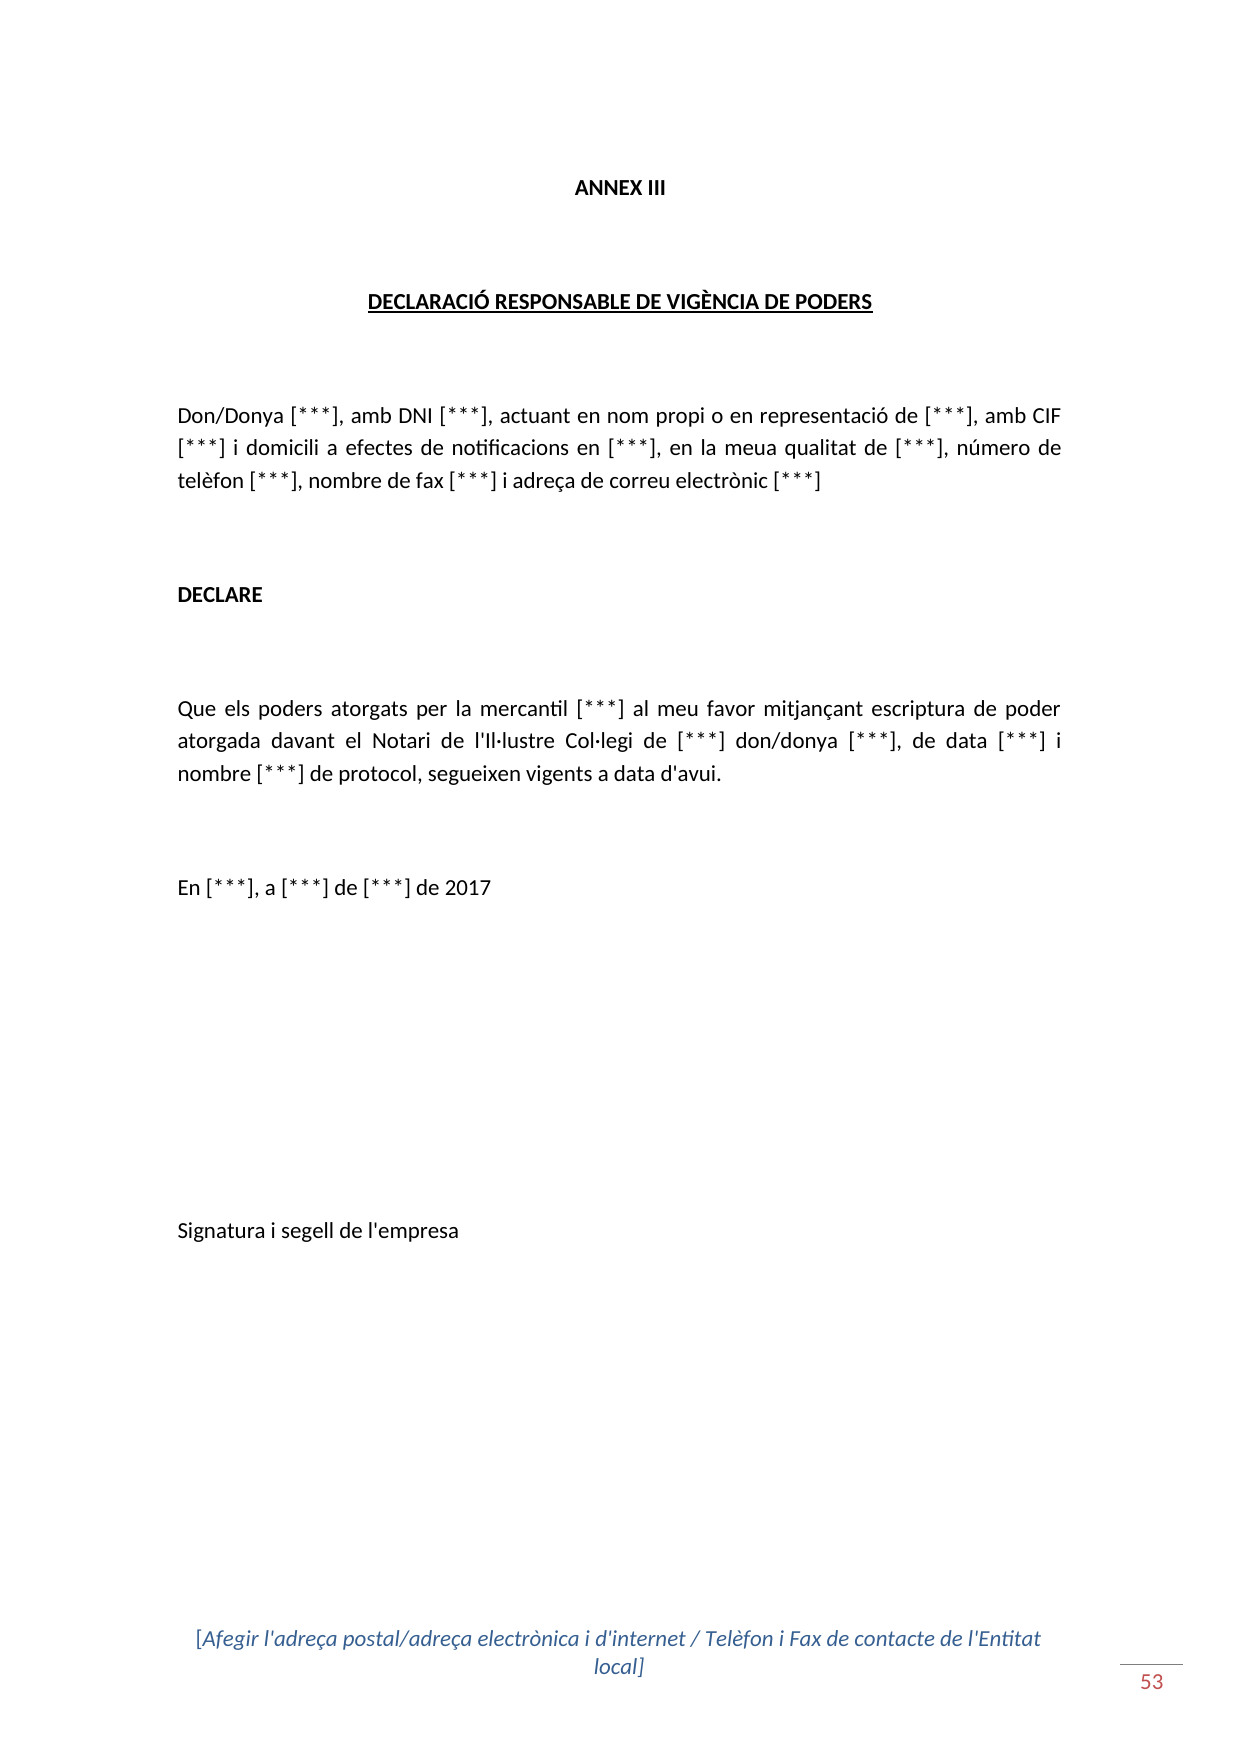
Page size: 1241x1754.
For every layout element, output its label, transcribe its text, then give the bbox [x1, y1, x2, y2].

text En [***], a [***] de [***] de 2017 [177, 873, 1063, 901]
text Signatura i segell de l'empresa [177, 1216, 1063, 1244]
text ANNEX III [177, 173, 1063, 201]
text DECLARE [177, 580, 1063, 608]
text Que els poders atorgats per la mercantil [***] al meu favor mitjançant escriptura de poder atorgada davant el Notari de l'Il·lustre Col·legi de [***] don/donya [***], de data [***] i nombre [***] de protocol, segueixen vigents a data d'avui. [177, 694, 1063, 787]
text DECLARACIÓ RESPONSABLE DE VIGÈNCIA DE PODERS [177, 287, 1063, 315]
text Don/Donya [***], amb DNI [***], actuant en nom propi o en representació de [***], amb CIF [***] i domicili a efectes de notificacions en [***], en la meua qualitat de [***], número de telèfon [***], nombre de fax [***] i adreça de correu electrònic [***] [177, 401, 1063, 494]
